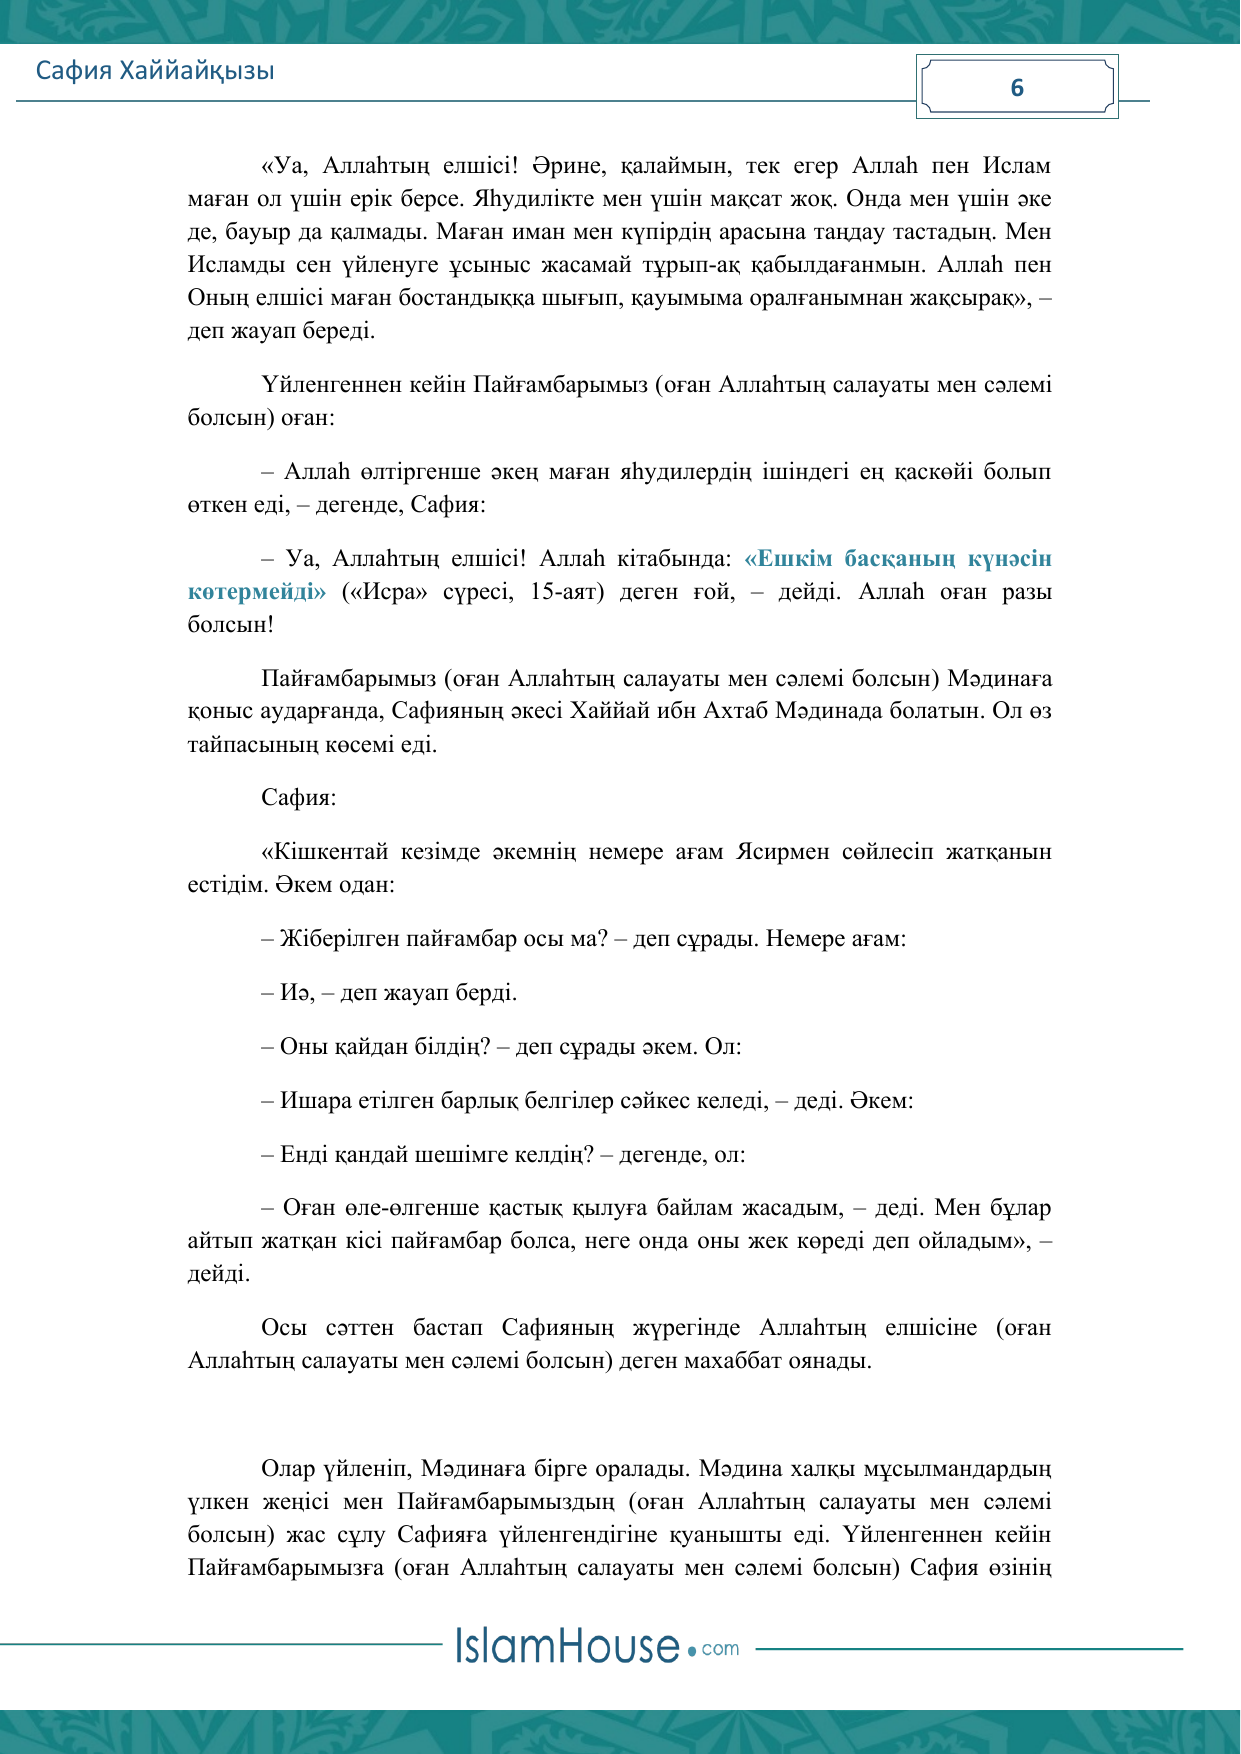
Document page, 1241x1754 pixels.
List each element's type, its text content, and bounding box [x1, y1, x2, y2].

text «Уа, Аллаһтың елшісі! Әрине, қалаймын, тек егер Аллаһ пен Ислам маған ол үшін ерік берсе. Яһудилікте мен үшін мақсат жоқ. Онда мен үшін әке де, бауыр да қалмады. Маған иман мен күпірдің арасына таңдау тастадың. Мен Исламды сен үйленуге ұсыныс жасамай тұрып-ақ қабылдағанмын. Аллаһ пен Оның елшісі маған бостандыққа шығып, қауымыма оралғанымнан жақсырақ», – деп жауап береді. [187, 150, 1053, 344]
text – Уа, Аллаһтың елшісі! Аллаһ кітабында: «Ешкім басқаның күнәсін көтермейді» («Исра» сүресі, 15-аят) деген ғой, – дейді. Аллаһ оған разы болсын! [187, 543, 1053, 637]
picture [0, 1618, 443, 1665]
text «Кішкентай кезімде әкемнің немере ағам Ясирмен сөйлесіп жатқанын естідім. Әкем одан: [187, 836, 1053, 898]
text – Ишара етілген барлық белгілер сәйкес келеді, – деді. Әкем: [187, 1085, 1053, 1113]
text – Оны қайдан білдің? – деп сұрады әкем. Ол: [187, 1031, 1053, 1060]
text – Жіберілген пайғамбар осы ма? – деп сұрады. Немере ағам: [187, 923, 1053, 952]
text Осы сәттен бастап Сафияның жүрегінде Аллаһтың елшісіне (оған Аллаһтың салауаты мен сәлемі болсын) деген махаббат оянады. [187, 1312, 1053, 1374]
picture [447, 1620, 1184, 1672]
text Сафия: [187, 782, 1053, 811]
text – Иә, – деп жауап берді. [187, 977, 1053, 1006]
picture [0, 0, 1240, 44]
picture [0, 1710, 1241, 1754]
text Үйленгеннен кейін Пайғамбарымыз (оған Аллаһтың салауаты мен сәлемі болсын) оған: [187, 369, 1053, 431]
text – Енді қандай шешімге келдің? – дегенде, ол: [187, 1139, 1053, 1167]
text Пайғамбарымыз (оған Аллаһтың салауаты мен сәлемі болсын) Мәдинаға қоныс аударғанда, Сафияның әкесі Хаййай ибн Ахтаб Мәдинада болатын. Ол өз тайпасының көсемі еді. [187, 663, 1053, 757]
text – Оған өле-өлгенше қастық қылуға байлам жасадым, – деді. Мен бұлар айтып жатқан кісі пайғамбар болса, неге онда оны жек көреді деп ойладым», – дейді. [187, 1192, 1053, 1287]
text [187, 1453, 1053, 1581]
text – Аллаһ өлтіргенше әкең маған яһудилердің ішіндегі ең қаскөйі болып өткен еді, – дегенде, Сафия: [187, 456, 1053, 518]
